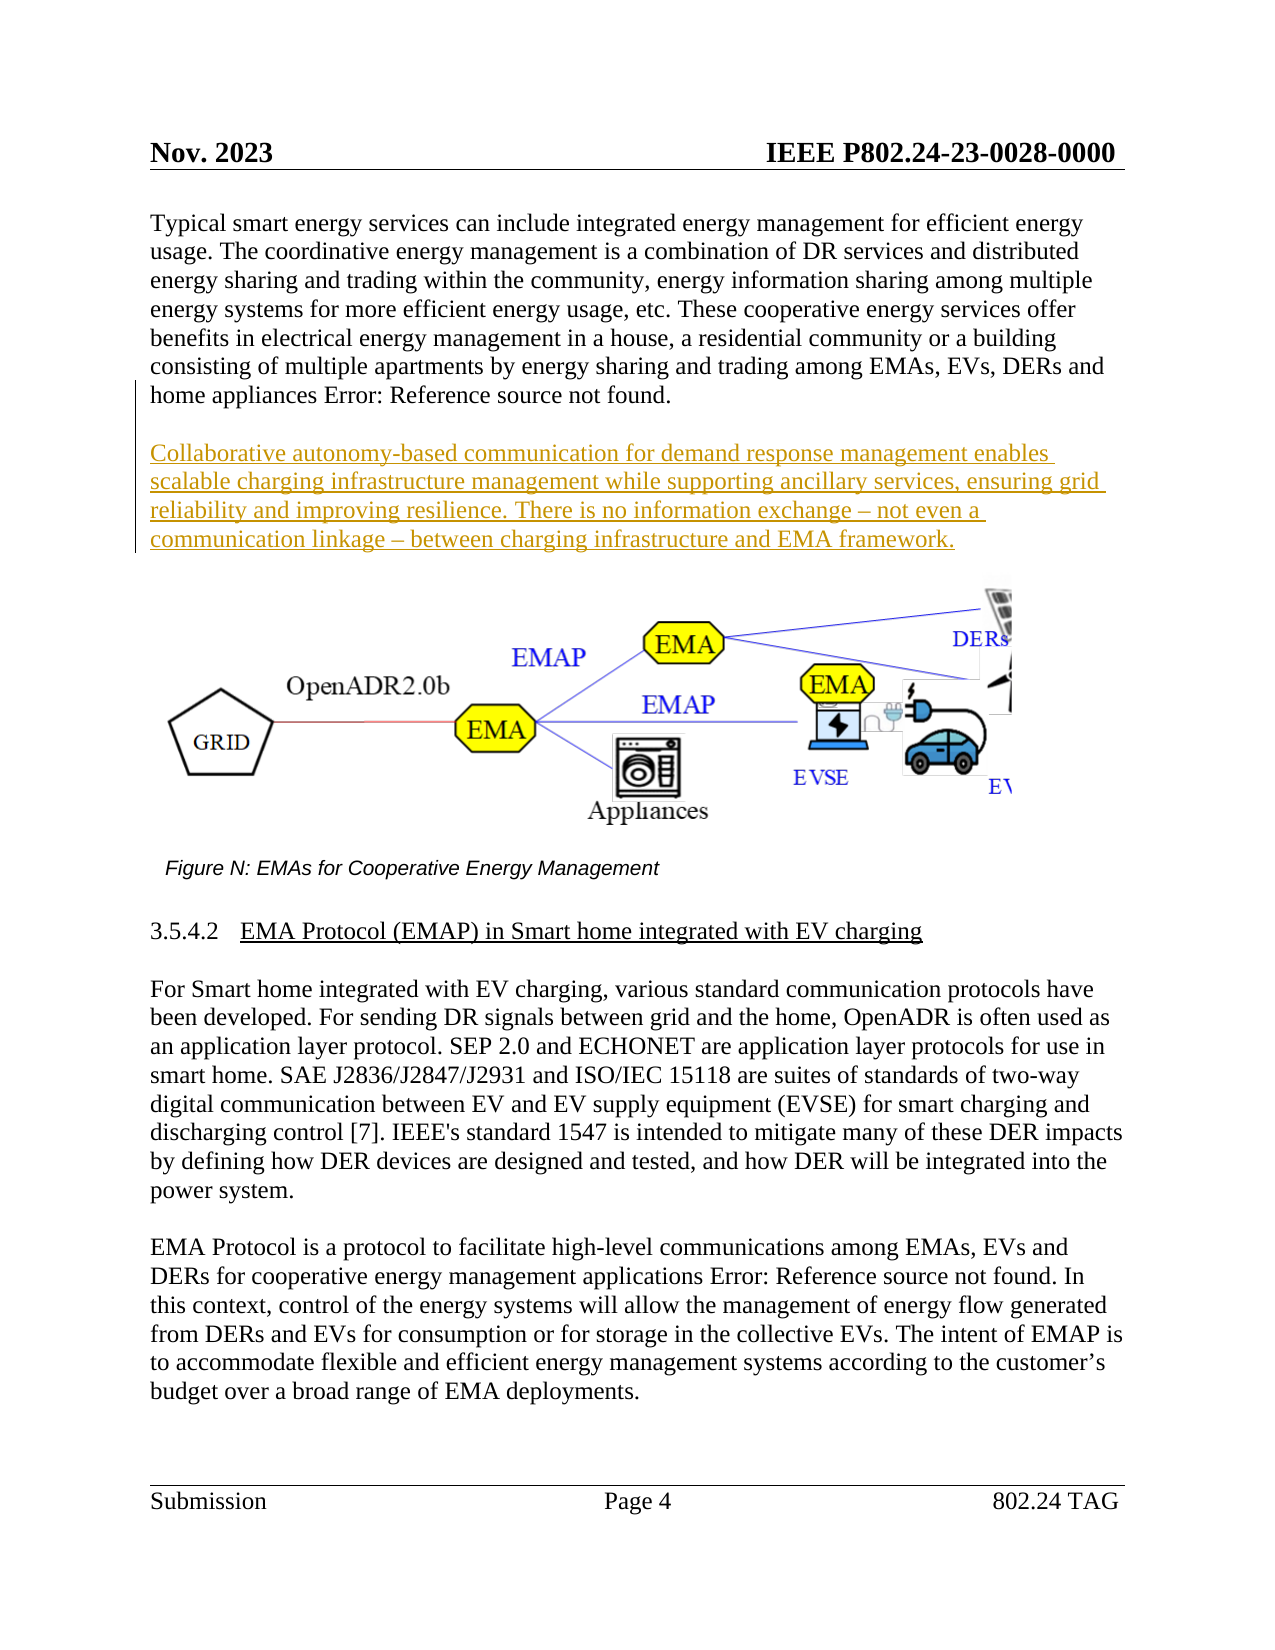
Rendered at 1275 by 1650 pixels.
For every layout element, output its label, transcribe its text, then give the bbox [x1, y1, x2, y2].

text For Smart home integrated with EV charging, various standard communication protocols have been developed. For sending DR signals between grid and the home, OpenADR is often used as an application layer protocol. SEP 2.0 and ECHONET are application layer protocols for use in smart home. SAE J2836/J2847/J2931 and ISO/IEC 15118 are suites of standards of two-way digital communication between EV and EV supply equipment (EVSE) for smart charging and discharging control [7]. IEEE's standard 1547 is intended to mitigate many of these DER impacts by defining how DER devices are designed and tested, and how DER will be integrated into the power system. [150, 974, 1125, 1204]
picture [165, 572, 1012, 844]
subtitle EMA Protocol (EMAP) in Smart home integrated with EV charging [150, 916, 1125, 974]
